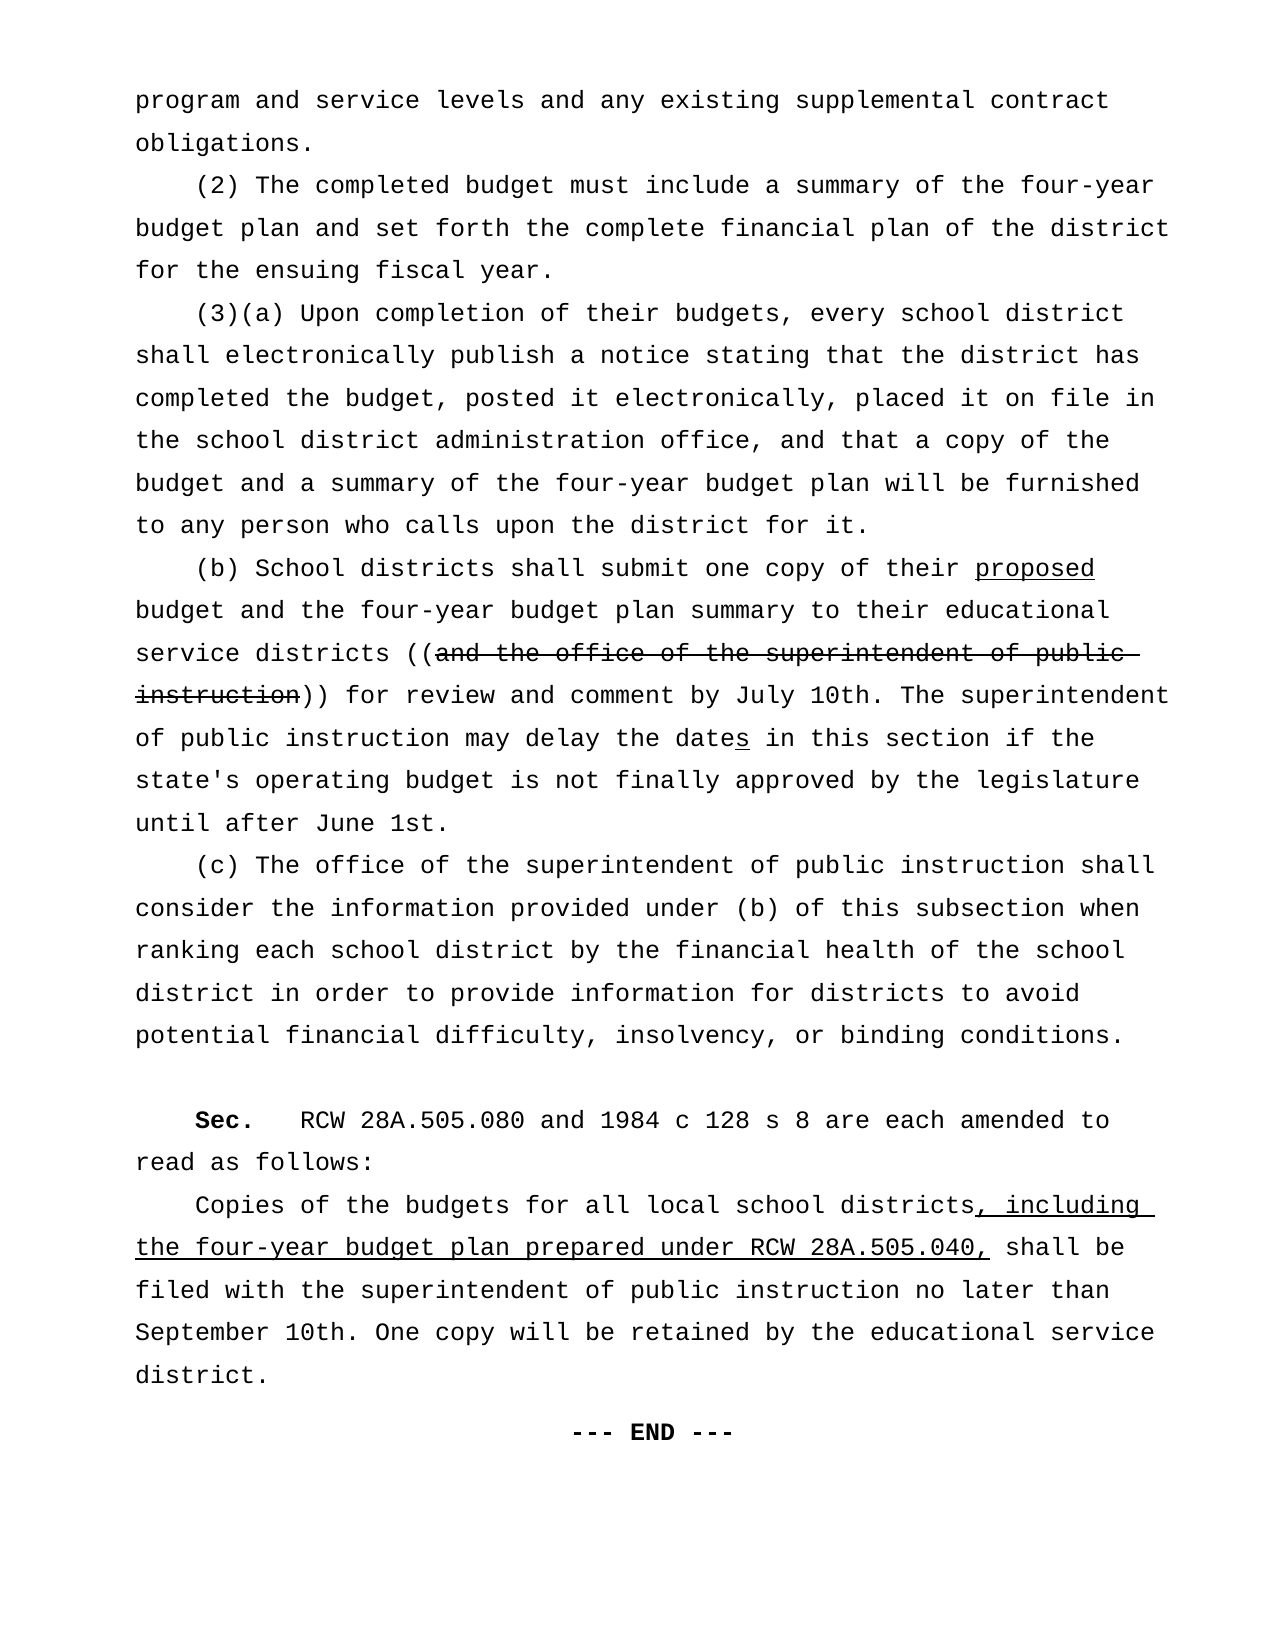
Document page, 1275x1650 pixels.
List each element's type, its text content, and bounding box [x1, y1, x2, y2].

text Copies of the budgets for all local school districts, including the four-year budget plan prepared under RCW 28A.505.040, shall be filed with the superintendent of public instruction no later than September 10th. One copy will be retained by the educational service district. [135, 1179, 1170, 1392]
text Sec. RCW 28A.505.080 and 1984 c 128 s 8 are each amended to read as follows: [135, 1094, 1170, 1179]
text (b) School districts shall submit one copy of their proposed budget and the four-year budget plan summary to their educational service districts ((and the office of the superintendent of public instruction)) for review and comment by July 10th. The superintendent of public instruction may delay the dates in this section if the state's operating budget is not finally approved by the legislature until after June 1st. [135, 542, 1170, 840]
text (c) The office of the superintendent of public instruction shall consider the information provided under (b) of this subsection when ranking each school district by the financial health of the school district in order to provide information for districts to avoid potential financial difficulty, insolvency, or binding conditions. [135, 840, 1170, 1052]
text --- END --- [135, 1420, 1170, 1448]
text (3)(a) Upon completion of their budgets, every school district shall electronically publish a notice stating that the district has completed the budget, posted it electronically, placed it on file in the school district administration office, and that a copy of the budget and a summary of the four-year budget plan will be furnished to any person who calls upon the district for it. [135, 287, 1170, 542]
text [135, 75, 1170, 160]
text (2) The completed budget must include a summary of the four-year budget plan and set forth the complete financial plan of the district for the ensuing fiscal year. [135, 160, 1170, 287]
